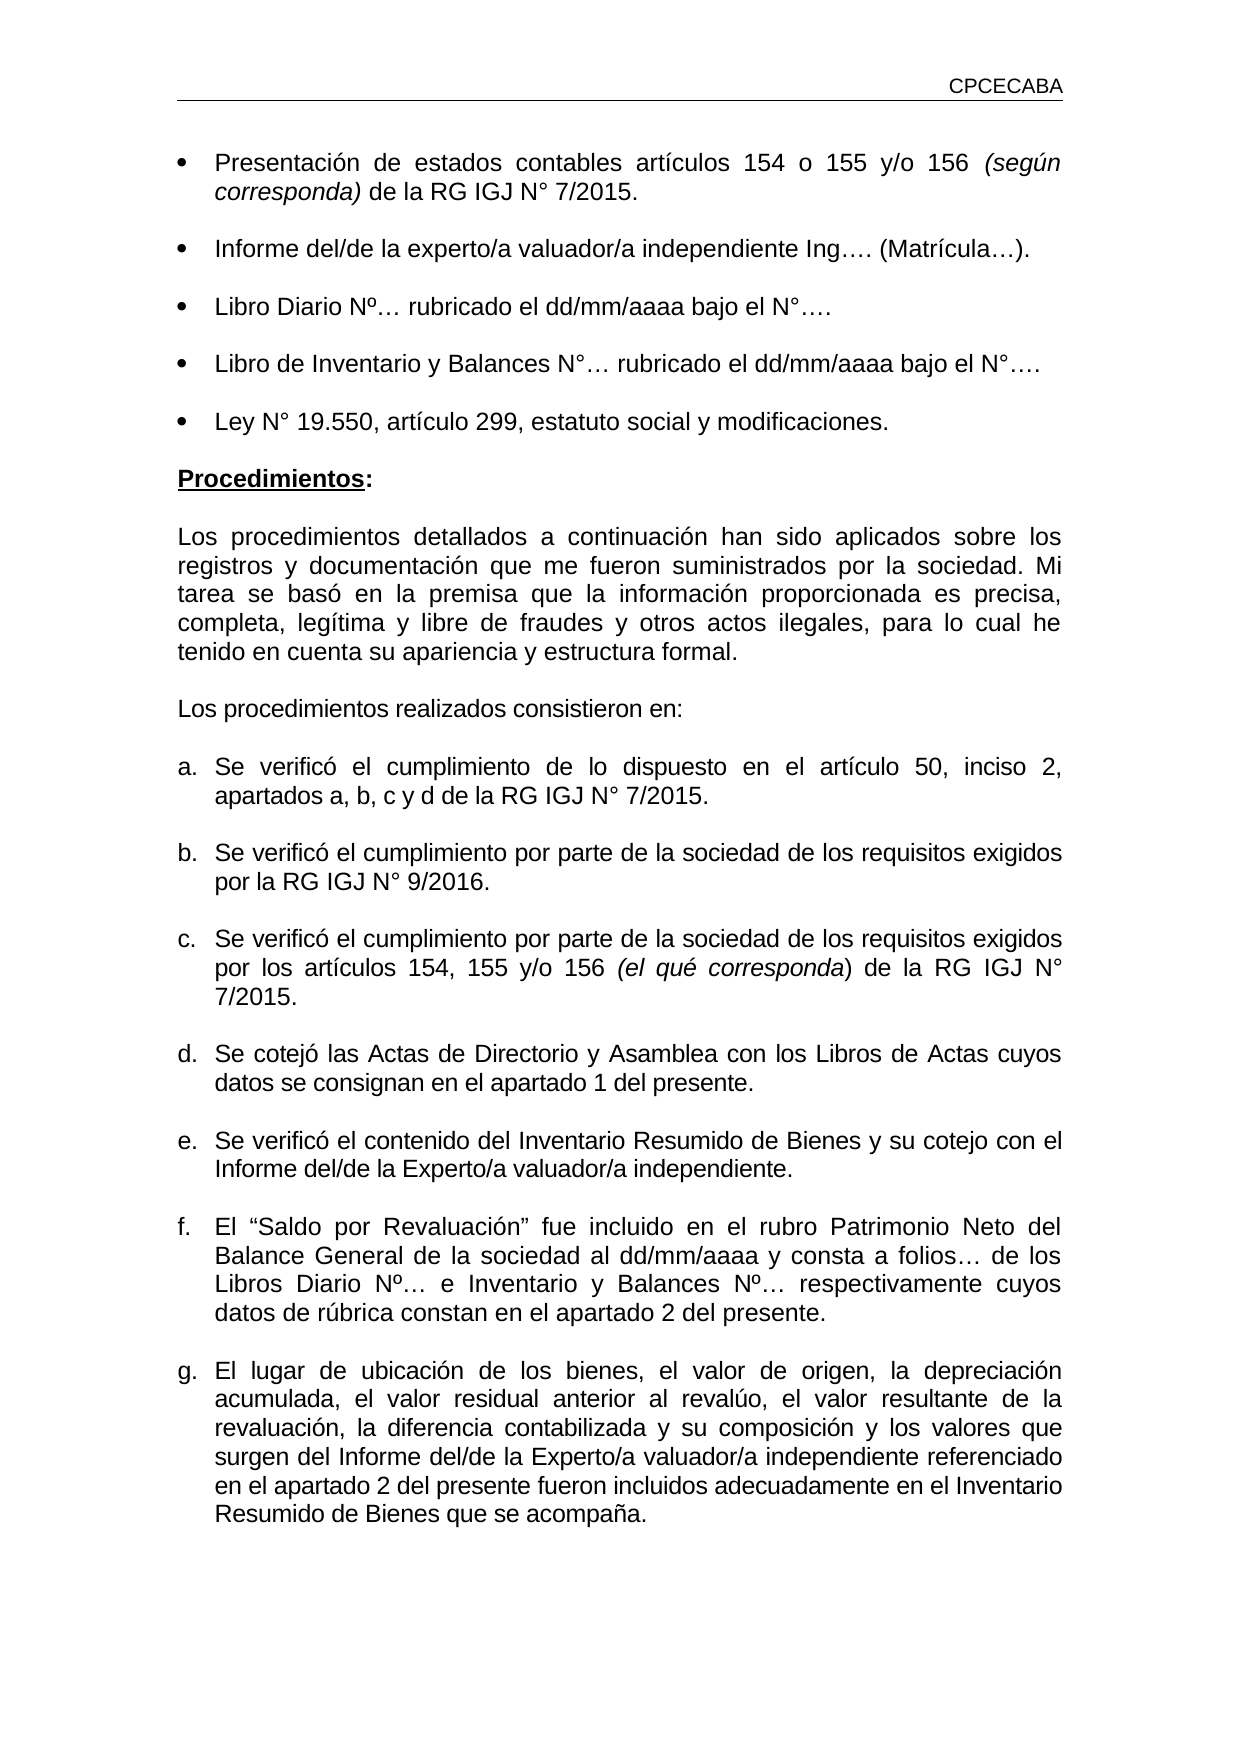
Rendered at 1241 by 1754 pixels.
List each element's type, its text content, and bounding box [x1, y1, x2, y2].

list Libro de Inventario y Balances N°… rubricado el dd/mm/aaaa bajo el N°…. [177, 349, 1063, 378]
text Los procedimientos detallados a continuación han sido aplicados sobre los registros y documentación que me fueron suministrados por la sociedad. Mi tarea se basó en la premisa que la información proporcionada es precisa, completa, legítima y libre de fraudes y otros actos ilegales, para lo cual he tenido en cuenta su apariencia y estructura formal. [177, 522, 1063, 666]
list Presentación de estados contables artículos 154 o 155 y/o 156 (según corresponda) de la RG IGJ N° 7/2015. [177, 148, 1063, 205]
text Procedimientos: [177, 464, 1063, 493]
list Se verificó el cumplimiento por parte de la sociedad de los requisitos exigidos por los artículos 154, 155 y/o 156 (el qué corresponda) de la RG IGJ N° 7/2015. [177, 924, 1063, 1011]
list El “Saldo por Revaluación” fue incluido en el rubro Patrimonio Neto del Balance General de la sociedad al dd/mm/aaaa y consta a folios… de los Libros Diario Nº… e Inventario y Balances Nº… respectivamente cuyos datos de rúbrica constan en el apartado 2 del presente. [177, 1212, 1063, 1327]
text Los procedimientos realizados consistieron en: [177, 694, 1063, 723]
list Ley N° 19.550, artículo 299, estatuto social y modificaciones. [177, 407, 1063, 436]
list Informe del/de la experto/a valuador/a independiente Ing…. (Matrícula…). [177, 234, 1063, 263]
list Se verificó el contenido del Inventario Resumido de Bienes y su cotejo con el Informe del/de la Experto/a valuador/a independiente. [177, 1126, 1063, 1183]
list Se cotejó las Actas de Directorio y Asamblea con los Libros de Actas cuyos datos se consignan en el apartado 1 del presente. [177, 1039, 1063, 1097]
list Libro Diario Nº… rubricado el dd/mm/aaaa bajo el N°…. [177, 292, 1063, 320]
list Se verificó el cumplimiento de lo dispuesto en el artículo 50, inciso 2, apartados a, b, c y d de la RG IGJ N° 7/2015. [177, 752, 1063, 809]
list Se verificó el cumplimiento por parte de la sociedad de los requisitos exigidos por la RG IGJ N° 9/2016. [177, 838, 1063, 896]
list El lugar de ubicación de los bienes, el valor de origen, la depreciación acumulada, el valor residual anterior al revalúo, el valor resultante de la revaluación, la diferencia contabilizada y su composición y los valores que surgen del Informe del/de la Experto/a valuador/a independiente referenciado en el apartado 2 del presente fueron incluidos adecuadamente en el Inventario Resumido de Bienes que se acompaña. [177, 1356, 1063, 1528]
